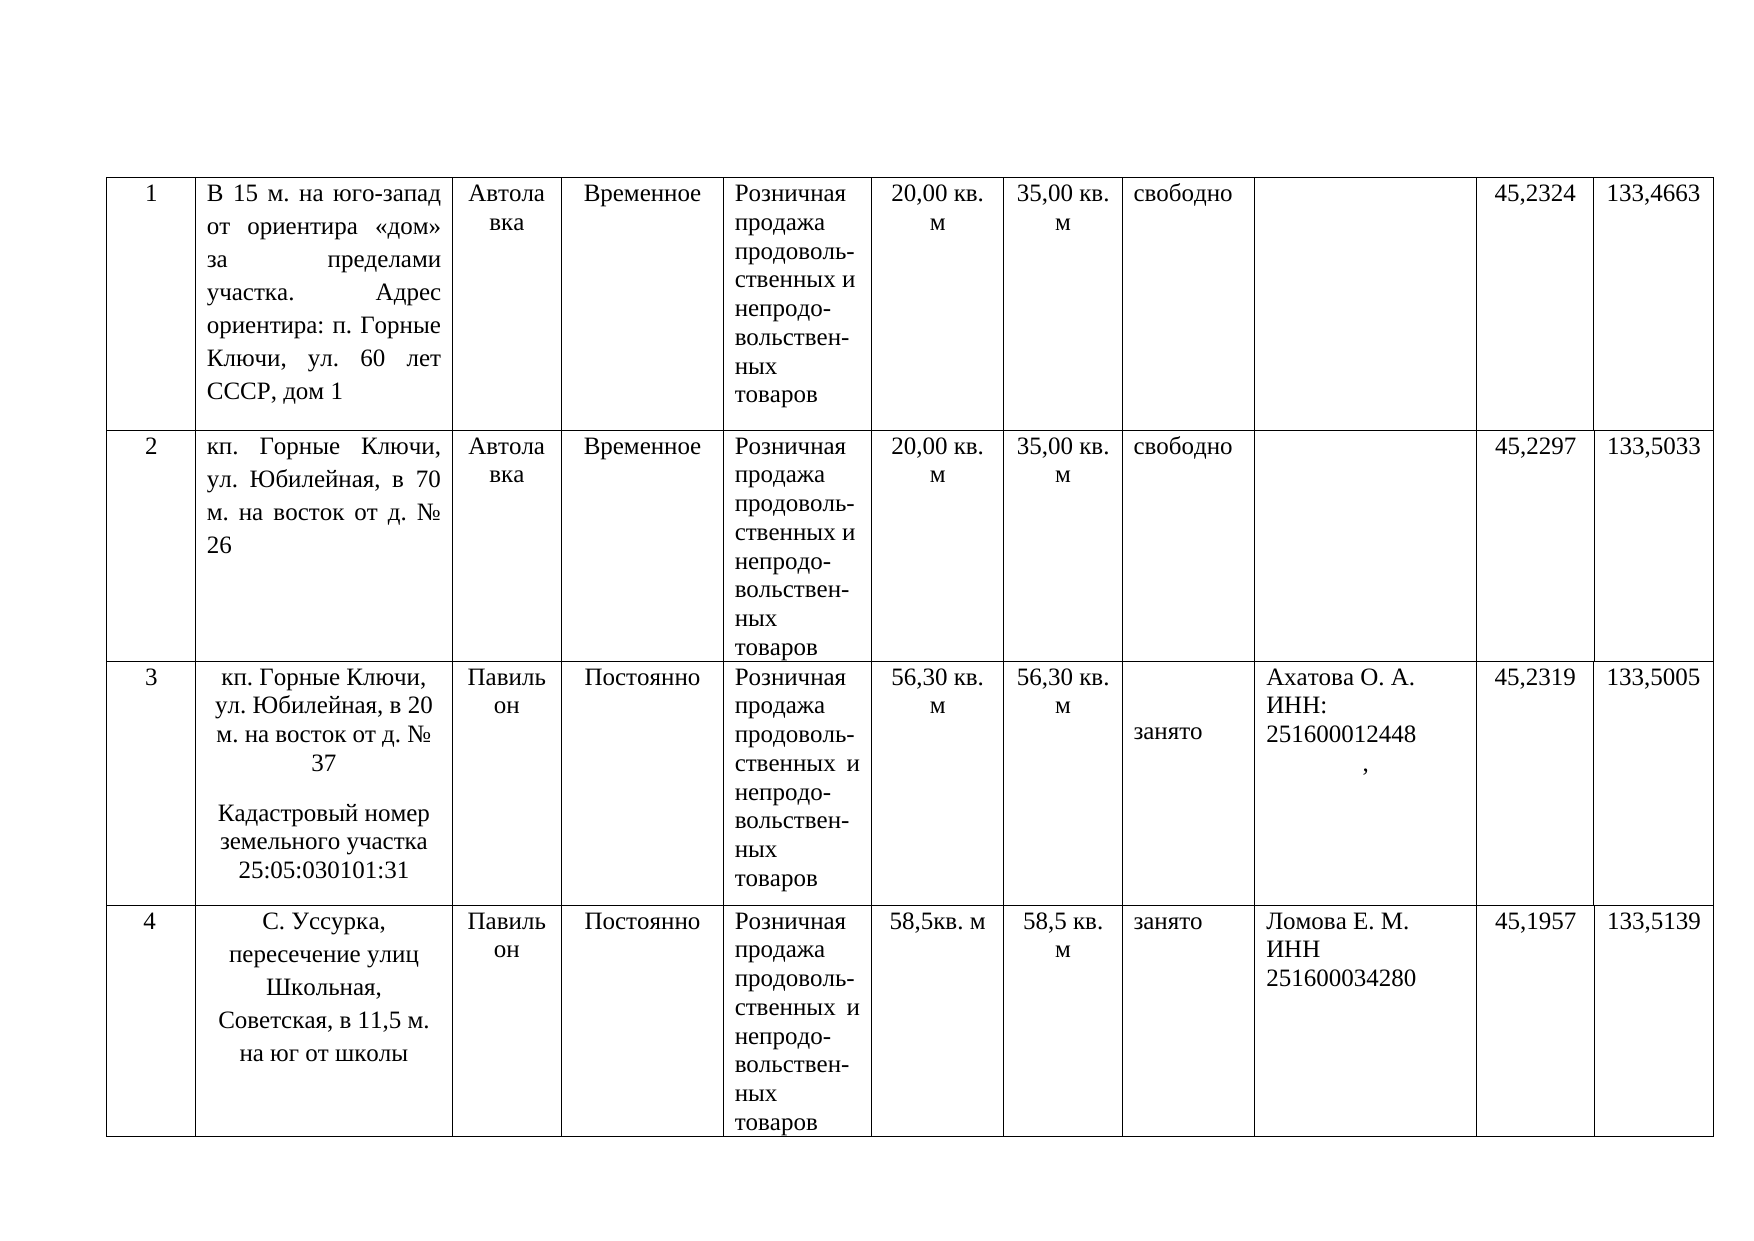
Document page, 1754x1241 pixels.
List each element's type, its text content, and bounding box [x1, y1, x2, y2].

table_cell 133,4663 [1594, 178, 1713, 430]
table_cell 20,00 кв. м [872, 178, 1003, 430]
table_cell 56,30 кв. м [872, 662, 1003, 905]
table_cell свободно [1123, 178, 1254, 430]
table_cell [1255, 431, 1476, 661]
table_cell 3 [107, 662, 195, 905]
table_cell Постоянно [562, 906, 723, 1136]
table_cell Розничная продажа продоволь-ственных и непродо-вольствен-ных товаров [724, 431, 871, 661]
table_cell 4 [107, 906, 195, 1136]
table_cell С. Уссурка, пересечение улиц Школьная, Советская, в . на юг от школы [196, 906, 452, 1136]
table_cell В 15 м. на юго-запад от ориентира «дом» за пределами участка. Адрес ориентира: п. Горные Ключи, ул. 60 лет СССР, дом 1 [196, 178, 452, 430]
table_cell 45,2324 [1477, 178, 1593, 430]
table_cell занято [1123, 906, 1254, 1136]
table_cell Временное [562, 178, 723, 430]
table_cell 45,2319 [1477, 662, 1593, 905]
table_cell Розничная продажа продоволь-ственных и непродо-вольствен-ных товаров [724, 662, 871, 905]
table_cell 2 [107, 431, 195, 661]
table_cell 133,5033 [1595, 431, 1713, 661]
table_cell 45,1957 [1477, 906, 1594, 1136]
table_cell Автолавка [453, 178, 561, 430]
table_cell занято [1123, 662, 1254, 905]
table_cell Ахатова О. А. ИНН: 251600012448 , [1255, 662, 1476, 905]
table_cell 133,5005 [1594, 662, 1713, 905]
table_cell 35,00 кв. м [1004, 178, 1122, 430]
table_cell 56,30 кв. м [1004, 662, 1122, 905]
table_cell Розничная продажа продоволь-ственных и непродо-вольствен-ных товаров [724, 906, 871, 1136]
table_cell кп. Горные Ключи, ул. Юбилейная, в 70 м. на восток от д. № 26 [196, 431, 452, 661]
table_cell Ломова Е. М. ИНН 251600034280 [1255, 906, 1476, 1136]
table_cell Временное [562, 431, 723, 661]
table_cell [1255, 178, 1476, 430]
table_cell 133,5139 [1595, 906, 1713, 1136]
table_cell Постоянно [562, 662, 723, 905]
table_cell Павильон [453, 906, 561, 1136]
table_cell 58,5кв. м [872, 906, 1003, 1136]
table_cell Розничная продажа продоволь-ственных и непродо-вольствен-ных товаров [724, 178, 871, 430]
table_cell кп. Горные Ключи, ул. Юбилейная, в 20 м. на восток от д. № 37 Кадастровый номер земельного участка 25:05:030101:31 [196, 662, 452, 905]
table_cell Павильон [453, 662, 561, 905]
table_cell 58,5 кв. м [1004, 906, 1122, 1136]
table_cell 20,00 кв. м [872, 431, 1003, 661]
table_cell Автолавка [453, 431, 561, 661]
table_cell свободно [1123, 431, 1254, 661]
table_cell 45,2297 [1477, 431, 1594, 661]
table_cell 35,00 кв. м [1004, 431, 1122, 661]
table_cell 1 [107, 178, 195, 430]
